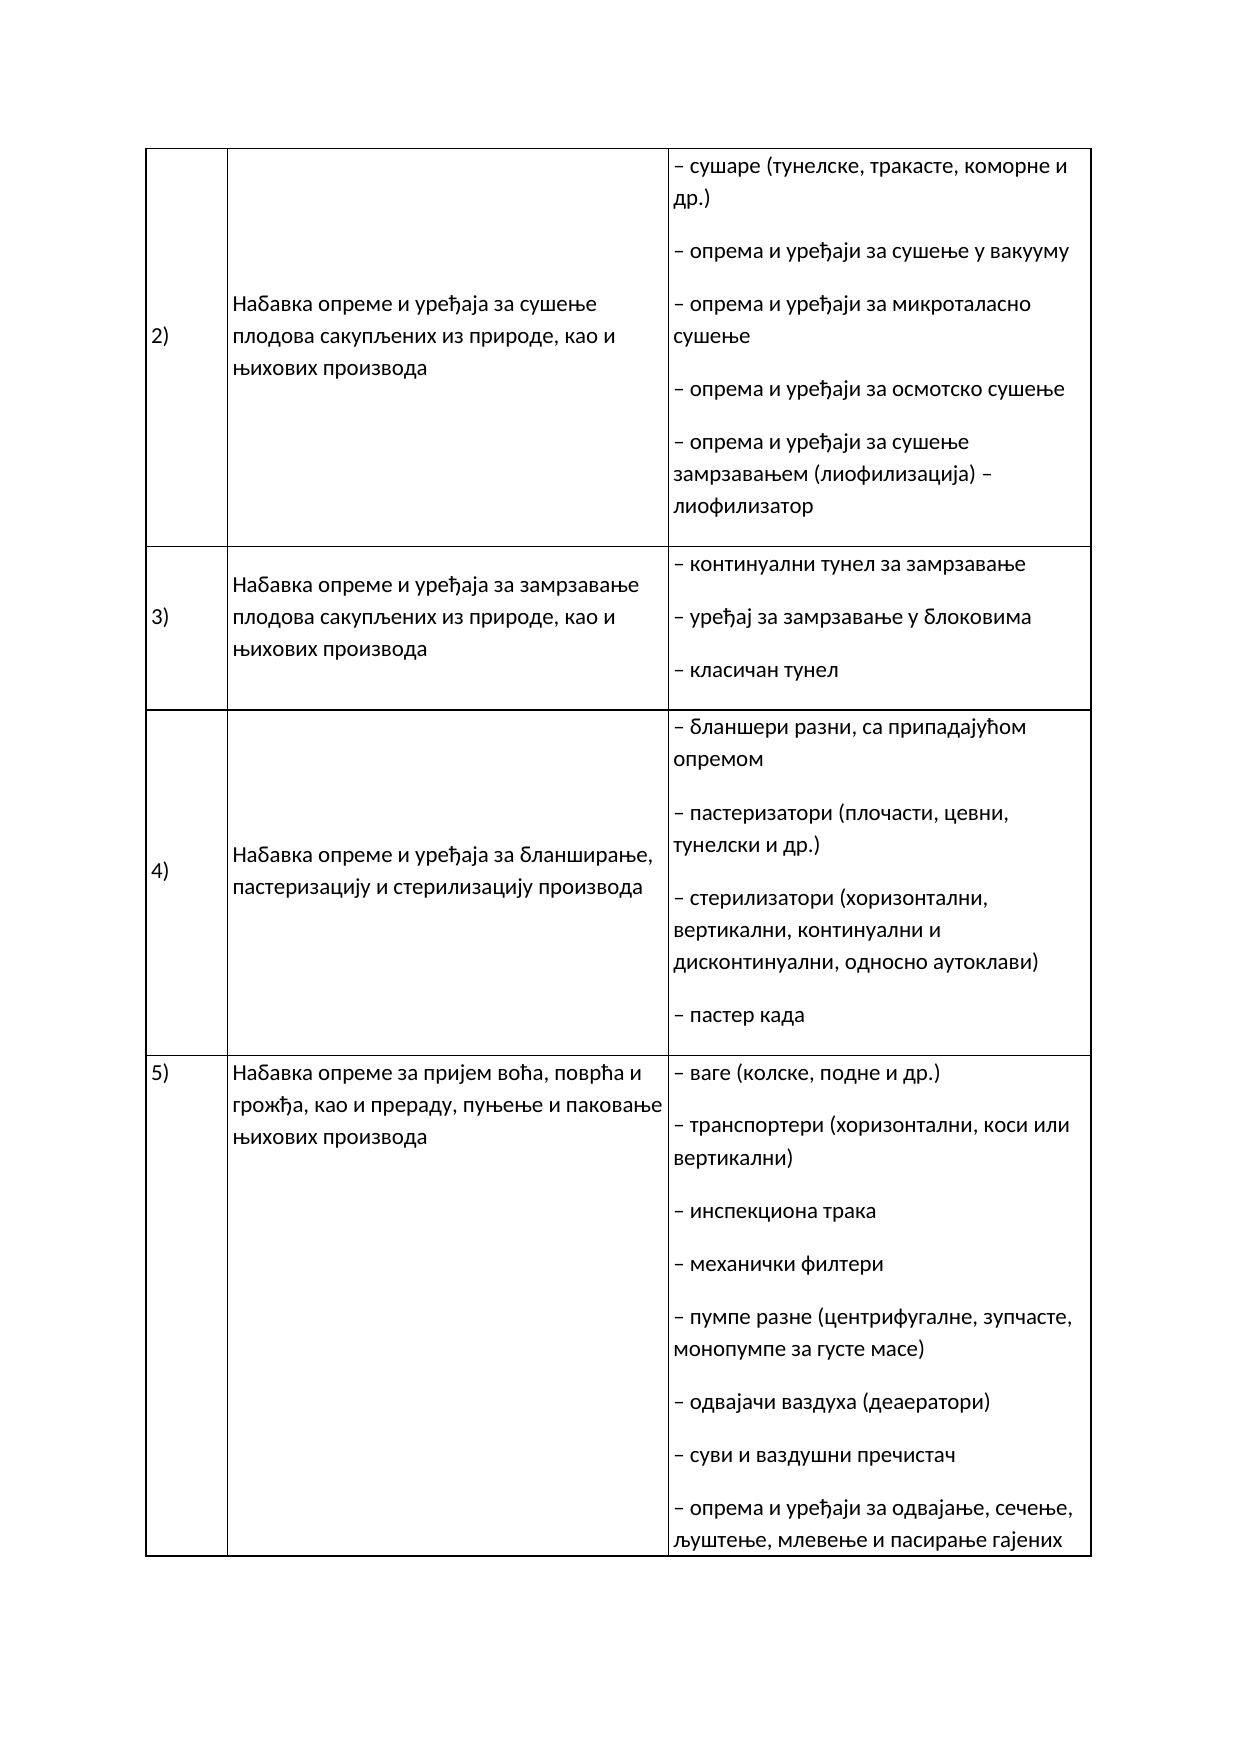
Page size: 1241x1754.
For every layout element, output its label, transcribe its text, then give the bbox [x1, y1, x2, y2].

table_cell – континуални тунел за замрзавање – уређај за замрзавање у блоковима – класичан тунел [669, 547, 1090, 709]
table_cell 3) [147, 547, 227, 709]
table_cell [228, 1056, 668, 1555]
table_cell Набавка опреме и уређаја за замрзавање плодова сакупљених из природе, као и њихових производа [228, 547, 668, 709]
table_cell – бланшери разни, са припадајућом опремом – пастеризатори (плочасти, цевни, тунелски и др.) – стерилизатори (хоризонтални, вертикални, континуални и дисконтинуални, односно аутоклави) – пастер када [669, 711, 1090, 1054]
table_cell 5) [147, 1056, 227, 1555]
table_cell Набавка опреме и уређаја за сушење плодова сакупљених из природе, као и њихових производа [228, 149, 668, 546]
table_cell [669, 1056, 1090, 1555]
table_cell – сушаре (тунелске, тракасте, коморне и др.) – опрема и уређаји за сушење у вакууму – опрема и уређаји за микроталасно сушење – опрема и уређаји за осмотско сушење – опрема и уређаји за сушење замрзавањем (лиофилизација) – лиофилизатор [669, 149, 1090, 546]
table_cell 4) [147, 711, 227, 1054]
table_cell 2) [147, 149, 227, 546]
table_cell Набавка опреме и уређаја за бланширање, пастеризацију и стерилизацију производа [228, 711, 668, 1054]
